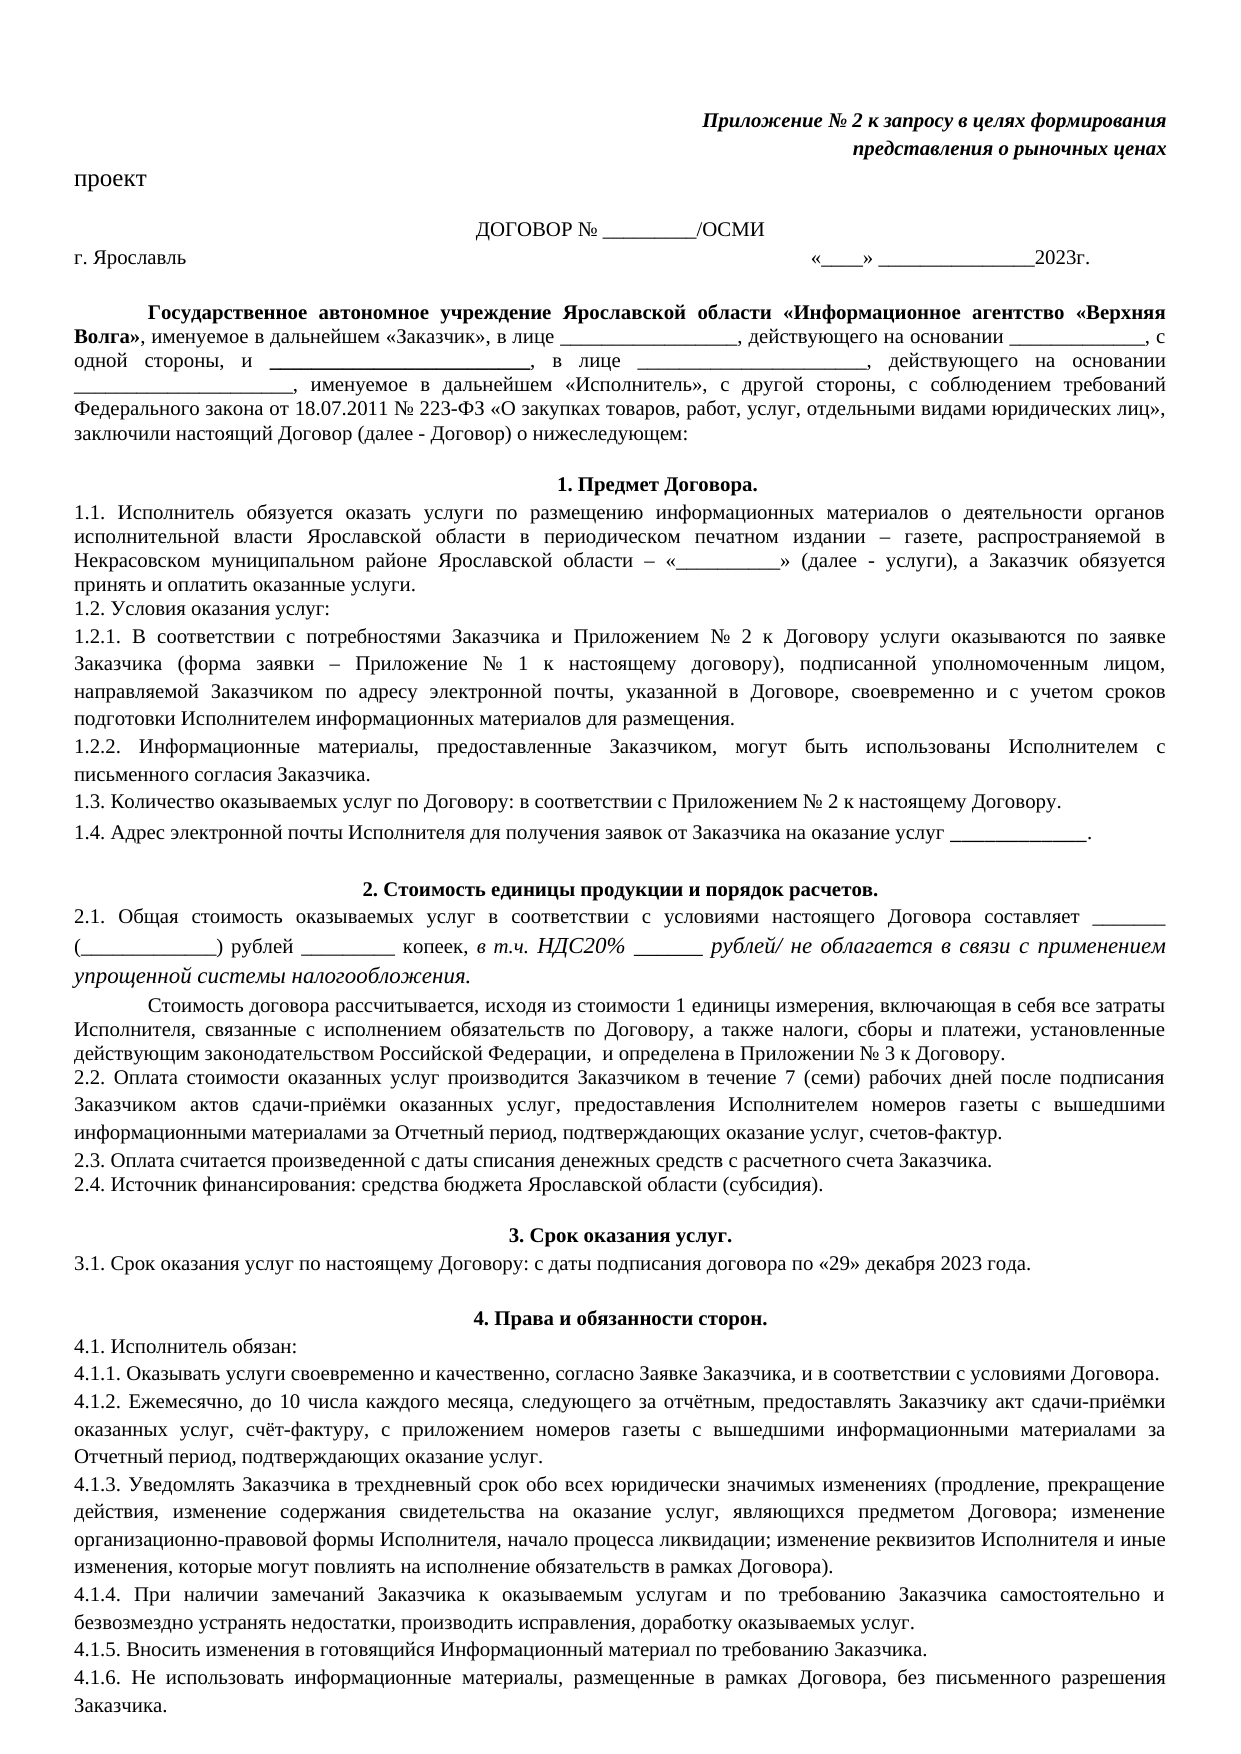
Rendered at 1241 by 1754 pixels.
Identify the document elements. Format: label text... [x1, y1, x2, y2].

text 3. Срок оказания услуг. [74, 1223, 1167, 1247]
text Государственное автономное учреждение Ярославской области «Информационное агентство «Верхняя Волга», именуемое в дальнейшем «Заказчик», в лице _________________, действующего на основании _____________, с одной стороны, и _________________________, в лице ______________________, действующего на основании _____________________, именуемое в дальнейшем «Исполнитель», с другой стороны, с соблюдением требований Федерального закона от 18.07.2011 № 223-ФЗ «О закупках товаров, работ, услуг, отдельными видами юридических лиц», заключили настоящий Договор (далее - Договор) о нижеследующем: [74, 300, 1167, 444]
text Стоимость договора рассчитывается, исходя из стоимости 1 единицы измерения, включающая в себя все затраты Исполнителя, связанные с исполнением обязательств по Договору, а также налоги, сборы и платежи, установленные действующим законодательством Российской Федерации, и определена в Приложении № 3 к Договору. [74, 992, 1167, 1065]
text 2.4. Источник финансирования: средства бюджета Ярославской области (субсидия). [74, 1172, 1167, 1196]
text 4. Права и обязанности сторон. [74, 1306, 1167, 1330]
text 4.1.5. Вносить изменения в готовящийся Информационный материал по требованию Заказчика. [74, 1637, 1167, 1661]
text 3.1. Срок оказания услуг по настоящему Договору: с даты подписания договора по «29» декабря 2023 года. [74, 1251, 1167, 1275]
text 4.1.4. При наличии замечаний Заказчика к оказываемым услугам и по требованию Заказчика самостоятельно и безвозмездно устранять недостатки, производить исправления, доработку оказываемых услуг. [74, 1582, 1167, 1634]
text 1. Предмет Договора. [74, 472, 1167, 496]
text 1.2.2. Информационные материалы, предоставленные Заказчиком, могут быть использованы Исполнителем с письменного согласия Заказчика. [74, 734, 1167, 786]
text Приложение № 2 к запросу в целях формирования [74, 108, 1167, 132]
text 2. Стоимость единицы продукции и порядок расчетов. [74, 877, 1167, 901]
text 4.1.2. Ежемесячно, до 10 числа каждого месяца, следующего за отчётным, предоставлять Заказчику акт сдачи-приёмки оказанных услуг, счёт-фактуру, с приложением номеров газеты с вышедшими информационными материалами за Отчетный период, подтверждающих оказание услуг. [74, 1389, 1167, 1468]
text 1.1. Исполнитель обязуется оказать услуги по размещению информационных материалов о деятельности органов исполнительной власти Ярославской области в периодическом печатном издании – газете, распространяемой в Некрасовском муниципальном районе Ярославской области – «__________» (далее - услуги), а Заказчик обязуется принять и оплатить оказанные услуги. [74, 500, 1167, 596]
text 1.4. Адрес электронной почты Исполнителя для получения заявок от Заказчика на оказание услуг ____________. [74, 817, 1167, 845]
text г. Ярославль «____» _______________2023г. [74, 245, 1167, 269]
text 1.2. Условия оказания услуг: [74, 596, 1167, 620]
text проект [74, 163, 1167, 192]
text 4.1.6. Не использовать информационные материалы, размещенные в рамках Договора, без письменного разрешения Заказчика. [74, 1665, 1167, 1717]
text 1.2.1. В соответствии с потребностями Заказчика и Приложением № 2 к Договору услуги оказываются по заявке Заказчика (форма заявки – Приложение № 1 к настоящему договору), подписанной уполномоченным лицом, направляемой Заказчиком по адресу электронной почты, указанной в Договоре, своевременно и с учетом сроков подготовки Исполнителем информационных материалов для размещения. [74, 623, 1167, 730]
text 4.1.3. Уведомлять Заказчика в трехдневный срок обо всех юридически значимых изменениях (продление, прекращение действия, изменение содержания свидетельства на оказание услуг, являющихся предметом Договора; изменение организационно-правовой формы Исполнителя, начало процесса ликвидации; изменение реквизитов Исполнителя и иные изменения, которые могут повлиять на исполнение обязательств в рамках Договора). [74, 1472, 1167, 1578]
text представления о рыночных ценах [74, 136, 1167, 160]
text ДОГОВОР № _________/ОСМИ [74, 217, 1167, 241]
text 4.1.1. Оказывать услуги своевременно и качественно, согласно Заявке Заказчика, и в соответствии с условиями Договора. [74, 1361, 1167, 1385]
text 2.1. Общая стоимость оказываемых услуг в соответствии с условиями настоящего Договора составляет _______ (_____________) рублей _________ копеек, в т.ч. НДС20% ______ рублей/ не облагается в связи с применением упрощенной системы налогообложения. [74, 904, 1167, 989]
text 2.2. Оплата стоимости оказанных услуг производится Заказчиком в течение 7 (семи) рабочих дней после подписания Заказчиком актов сдачи-приёмки оказанных услуг, предоставления Исполнителем номеров газеты с вышедшими информационными материалами за Отчетный период, подтверждающих оказание услуг, счетов-фактур. [74, 1065, 1167, 1144]
text 2.3. Оплата считается произведенной с даты списания денежных средств с расчетного счета Заказчика. [74, 1147, 1167, 1172]
text 4.1. Исполнитель обязан: [74, 1334, 1167, 1358]
text 1.3. Количество оказываемых услуг по Договору: в соответствии с Приложением № 2 к настоящему Договору. [74, 789, 1167, 813]
